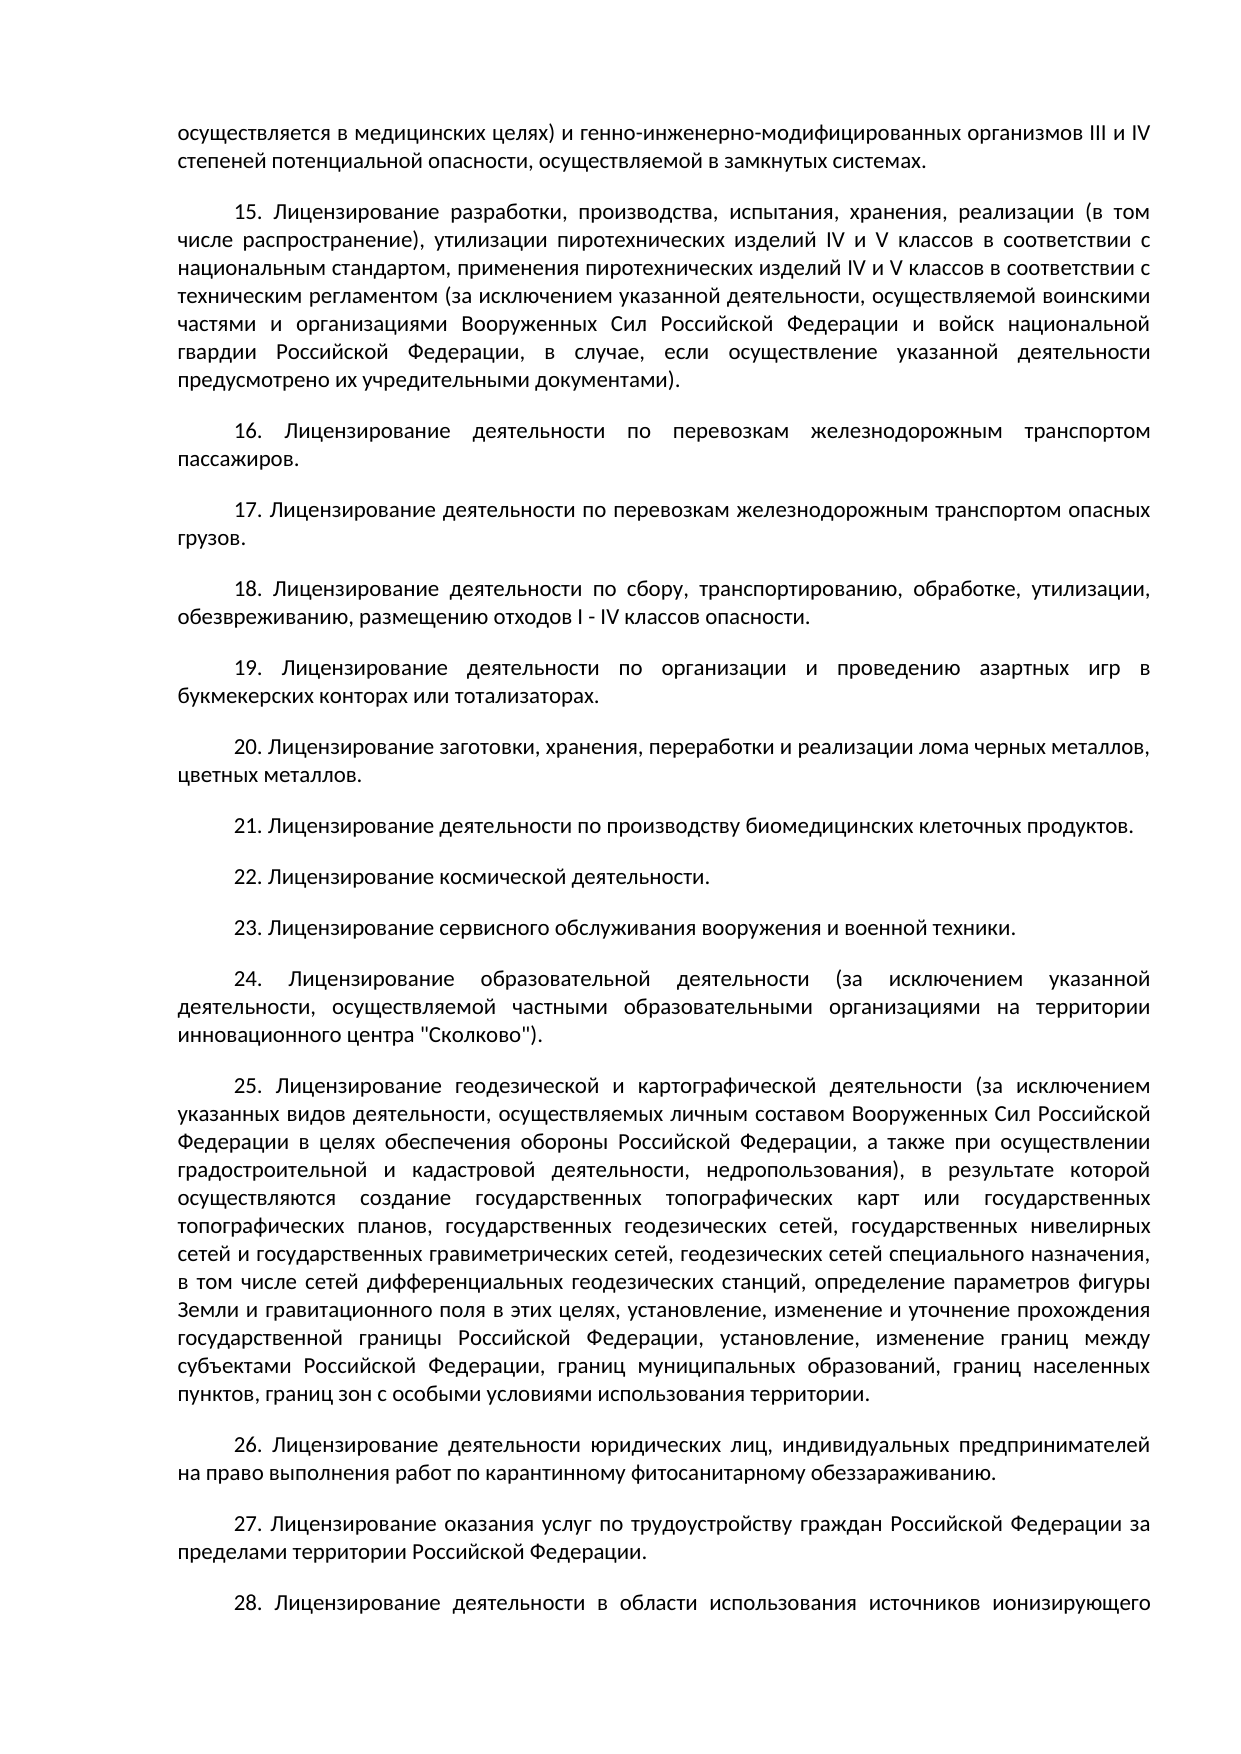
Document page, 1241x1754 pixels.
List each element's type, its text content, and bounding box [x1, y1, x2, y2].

text 21. Лицензирование деятельности по производству биомедицинских клеточных продуктов. [177, 811, 1152, 839]
text 26. Лицензирование деятельности юридических лиц, индивидуальных предпринимателей на право выполнения работ по карантинному фитосанитарному обеззараживанию. [177, 1430, 1152, 1486]
text 20. Лицензирование заготовки, хранения, переработки и реализации лома черных металлов, цветных металлов. [177, 732, 1152, 788]
text 24. Лицензирование образовательной деятельности (за исключением указанной деятельности, осуществляемой частными образовательными организациями на территории инновационного центра "Сколково"). [177, 964, 1152, 1048]
text 19. Лицензирование деятельности по организации и проведению азартных игр в букмекерских конторах или тотализаторах. [177, 653, 1152, 709]
text 27. Лицензирование оказания услуг по трудоустройству граждан Российской Федерации за пределами территории Российской Федерации. [177, 1509, 1152, 1565]
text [177, 118, 1152, 174]
text 22. Лицензирование космической деятельности. [177, 862, 1152, 890]
text 17. Лицензирование деятельности по перевозкам железнодорожным транспортом опасных грузов. [177, 495, 1152, 551]
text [177, 1588, 1152, 1616]
text 16. Лицензирование деятельности по перевозкам железнодорожным транспортом пассажиров. [177, 416, 1152, 472]
text 25. Лицензирование геодезической и картографической деятельности (за исключением указанных видов деятельности, осуществляемых личным составом Вооруженных Сил Российской Федерации в целях обеспечения обороны Российской Федерации, а также при осуществлении градостроительной и кадастровой деятельности, недропользования), в результате которой осуществляются создание государственных топографических карт или государственных топографических планов, государственных геодезических сетей, государственных нивелирных сетей и государственных гравиметрических сетей, геодезических сетей специального назначения, в том числе сетей дифференциальных геодезических станций, определение параметров фигуры Земли и гравитационного поля в этих целях, установление, изменение и уточнение прохождения государственной границы Российской Федерации, установление, изменение границ между субъектами Российской Федерации, границ муниципальных образований, границ населенных пунктов, границ зон с особыми условиями использования территории. [177, 1071, 1152, 1407]
text 18. Лицензирование деятельности по сбору, транспортированию, обработке, утилизации, обезвреживанию, размещению отходов I - IV классов опасности. [177, 574, 1152, 630]
text 15. Лицензирование разработки, производства, испытания, хранения, реализации (в том числе распространение), утилизации пиротехнических изделий IV и V классов в соответствии с национальным стандартом, применения пиротехнических изделий IV и V классов в соответствии с техническим регламентом (за исключением указанной деятельности, осуществляемой воинскими частями и организациями Вооруженных Сил Российской Федерации и войск национальной гвардии Российской Федерации, в случае, если осуществление указанной деятельности предусмотрено их учредительными документами). [177, 197, 1152, 393]
text 23. Лицензирование сервисного обслуживания вооружения и военной техники. [177, 913, 1152, 941]
